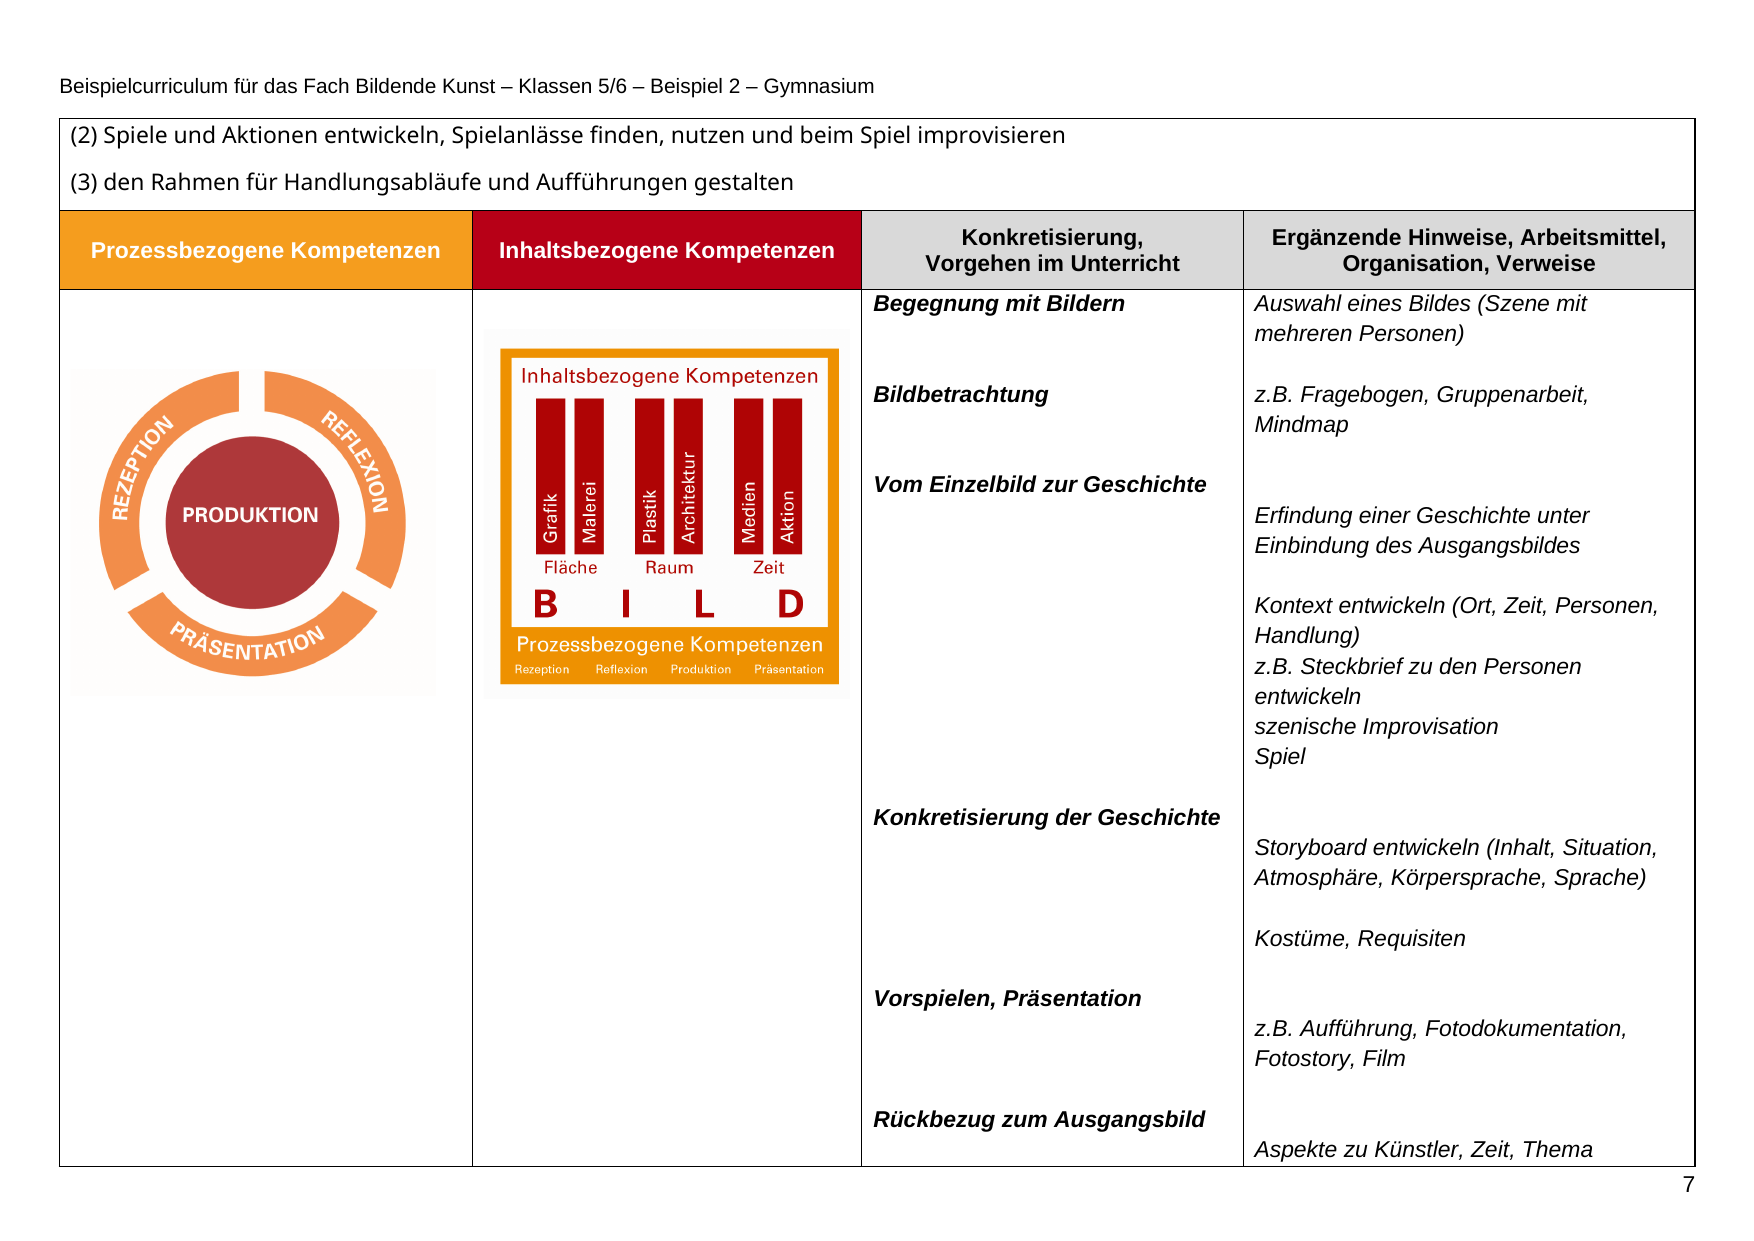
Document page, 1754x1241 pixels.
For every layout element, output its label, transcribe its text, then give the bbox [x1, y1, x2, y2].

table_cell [60, 119, 1694, 210]
table_cell [473, 290, 861, 1166]
table_cell Inhaltsbezogene Kompetenzen [473, 211, 861, 289]
picture [483, 329, 851, 699]
table_cell Begegnung mit Bildern Bildbetrachtung Vom Einzelbild zur Geschichte Konkretisierung der Geschichte Vorspielen, Präsentation Rückbezug zum Ausgangsbild [862, 290, 1243, 1166]
picture [70, 369, 437, 696]
table_cell Ergänzende Hinweise, Arbeitsmittel, Organisation, Verweise [1244, 211, 1694, 289]
table_cell [60, 290, 472, 1166]
table_cell Auswahl eines Bildes (Szene mit mehreren Personen) z.B. Fragebogen, Gruppenarbeit, Mindmap Erfindung einer Geschichte unter Einbindung des Ausgangsbildes Kontext entwickeln (Ort, Zeit, Personen, Handlung) z.B. Steckbrief zu den Personen entwickeln szenische Improvisation Spiel Storyboard entwickeln (Inhalt, Situation, Atmosphäre, Körpersprache, Sprache) Kostüme, Requisiten z.B. Aufführung, Fotodokumentation, Fotostory, Film Aspekte zu Künstler, Zeit, Thema [1244, 290, 1694, 1166]
table_cell Prozessbezogene Kompetenzen [60, 211, 472, 289]
table_cell Konkretisierung, Vorgehen im Unterricht [862, 211, 1243, 289]
